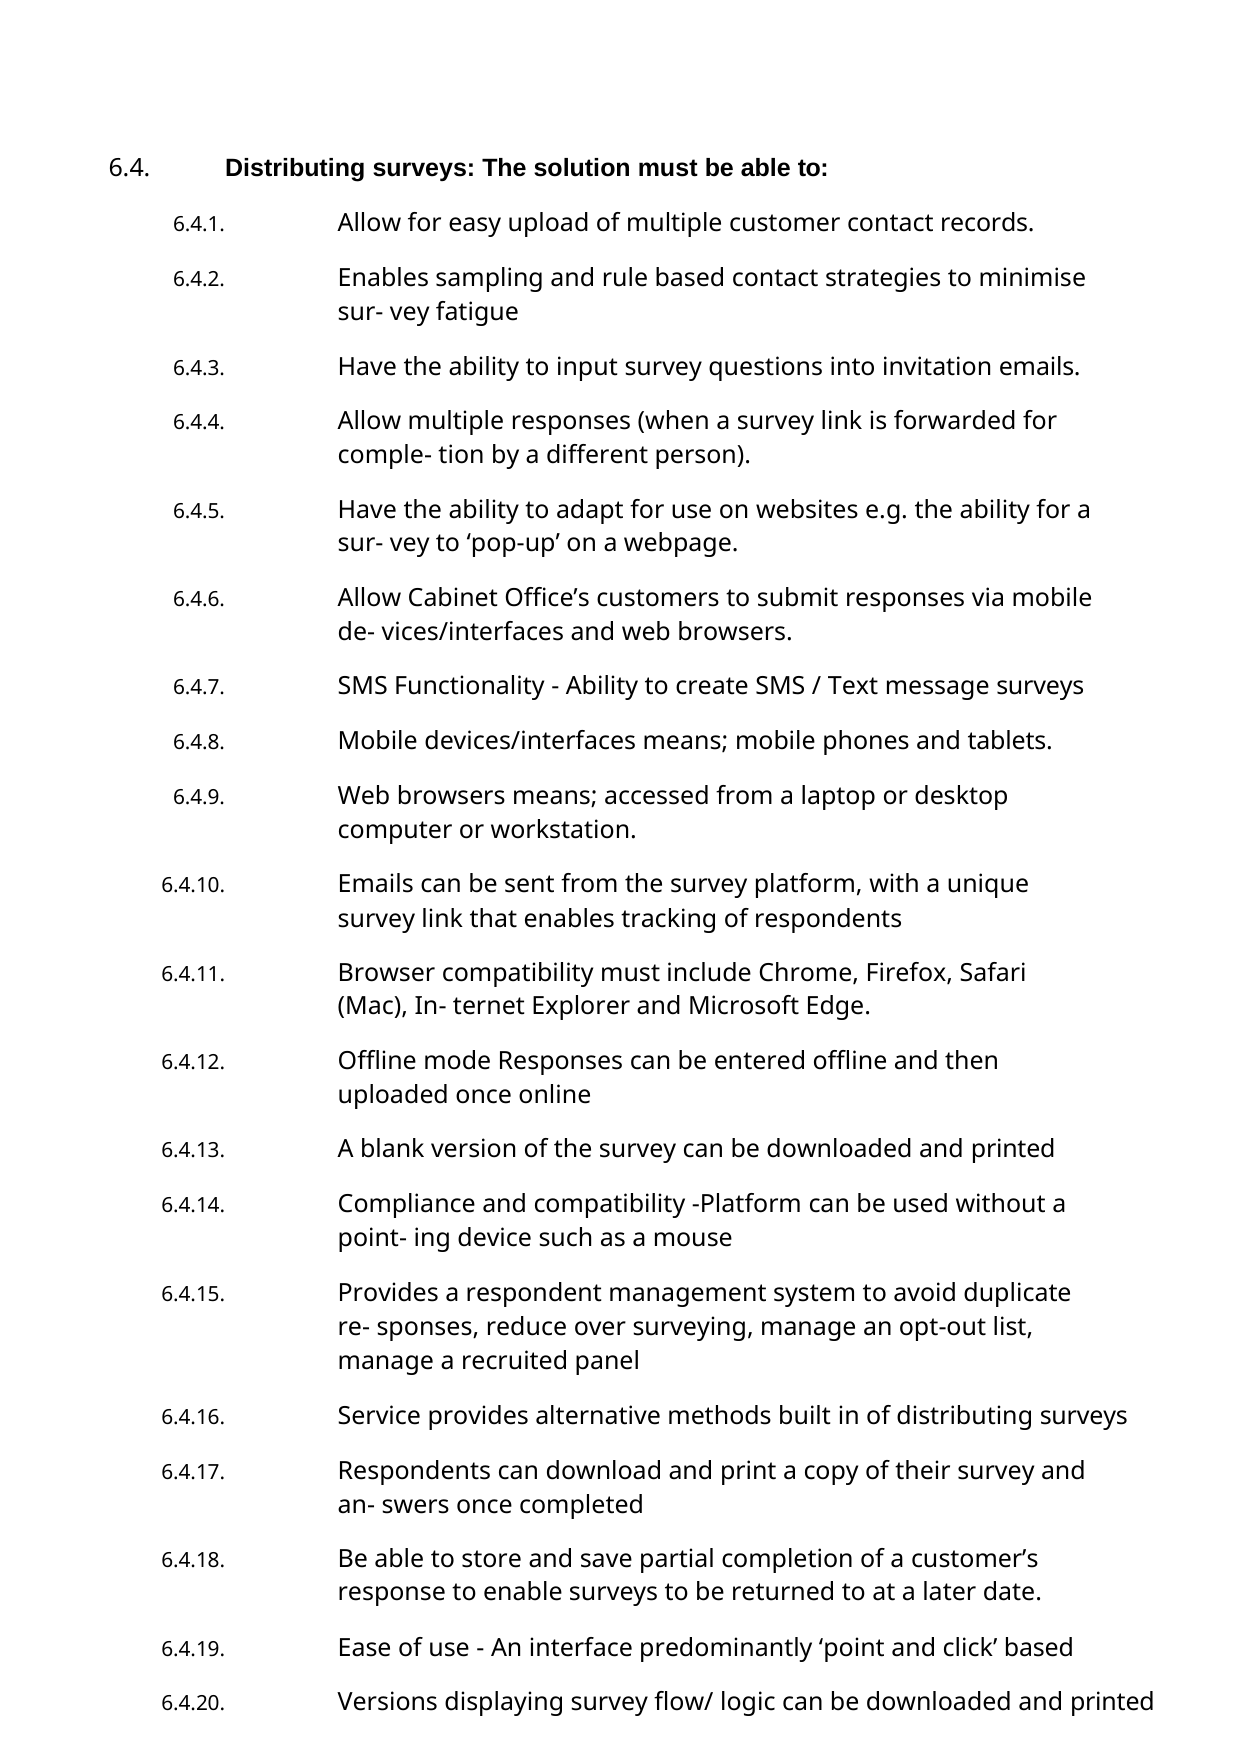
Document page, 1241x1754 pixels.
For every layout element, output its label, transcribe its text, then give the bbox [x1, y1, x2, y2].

subtitle Distributing surveys: The solution must be able to: [108, 150, 1211, 184]
subtitle Enables sampling and rule based contact strategies to minimise sur- vey fatigue [173, 260, 1094, 328]
subtitle SMS Functionality - Ability to create SMS / Text message surveys [173, 668, 1211, 702]
subtitle Be able to store and save partial completion of a customer’s response to enable surveys to be returned to at a later date. [161, 1541, 1111, 1608]
subtitle Emails can be sent from the survey platform, with a unique survey link that enables tracking of respondents [161, 866, 1068, 934]
subtitle Have the ability to input survey questions into invitation emails. [173, 348, 1211, 382]
subtitle Offline mode Responses can be entered offline and then uploaded once online [161, 1043, 1074, 1111]
subtitle Compliance and compatibility -Platform can be used without a point- ing device such as a mouse [161, 1186, 1092, 1254]
subtitle Service provides alternative methods built in of distributing surveys [161, 1397, 1211, 1431]
subtitle Allow multiple responses (when a survey link is forwarded for comple- tion by a different person). [173, 403, 1109, 471]
subtitle Respondents can download and print a copy of their survey and an- swers once completed [161, 1452, 1087, 1520]
subtitle Provides a respondent management system to avoid duplicate re- sponses, reduce over surveying, manage an opt-out list, manage a recruited panel [161, 1274, 1078, 1377]
subtitle Allow for easy upload of multiple customer contact records. [173, 205, 1211, 239]
subtitle Mobile devices/interfaces means; mobile phones and tablets. [173, 723, 1211, 757]
subtitle Ease of use - An interface predominantly ‘point and click’ based [161, 1629, 1211, 1663]
subtitle Web browsers means; accessed from a laptop or desktop computer or workstation. [173, 778, 1087, 846]
subtitle Allow Cabinet Office’s customers to submit responses via mobile de- vices/interfaces and web browsers. [173, 579, 1097, 647]
subtitle A blank version of the survey can be downloaded and printed [161, 1131, 1211, 1165]
subtitle Have the ability to adapt for use on websites e.g. the ability for a sur- vey to ‘pop-up’ on a webpage. [173, 492, 1097, 558]
subtitle Versions displaying survey flow/ logic can be downloaded and printed [161, 1684, 1211, 1718]
subtitle Browser compatibility must include Chrome, Firefox, Safari (Mac), In- ternet Explorer and Microsoft Edge. [161, 955, 1101, 1022]
